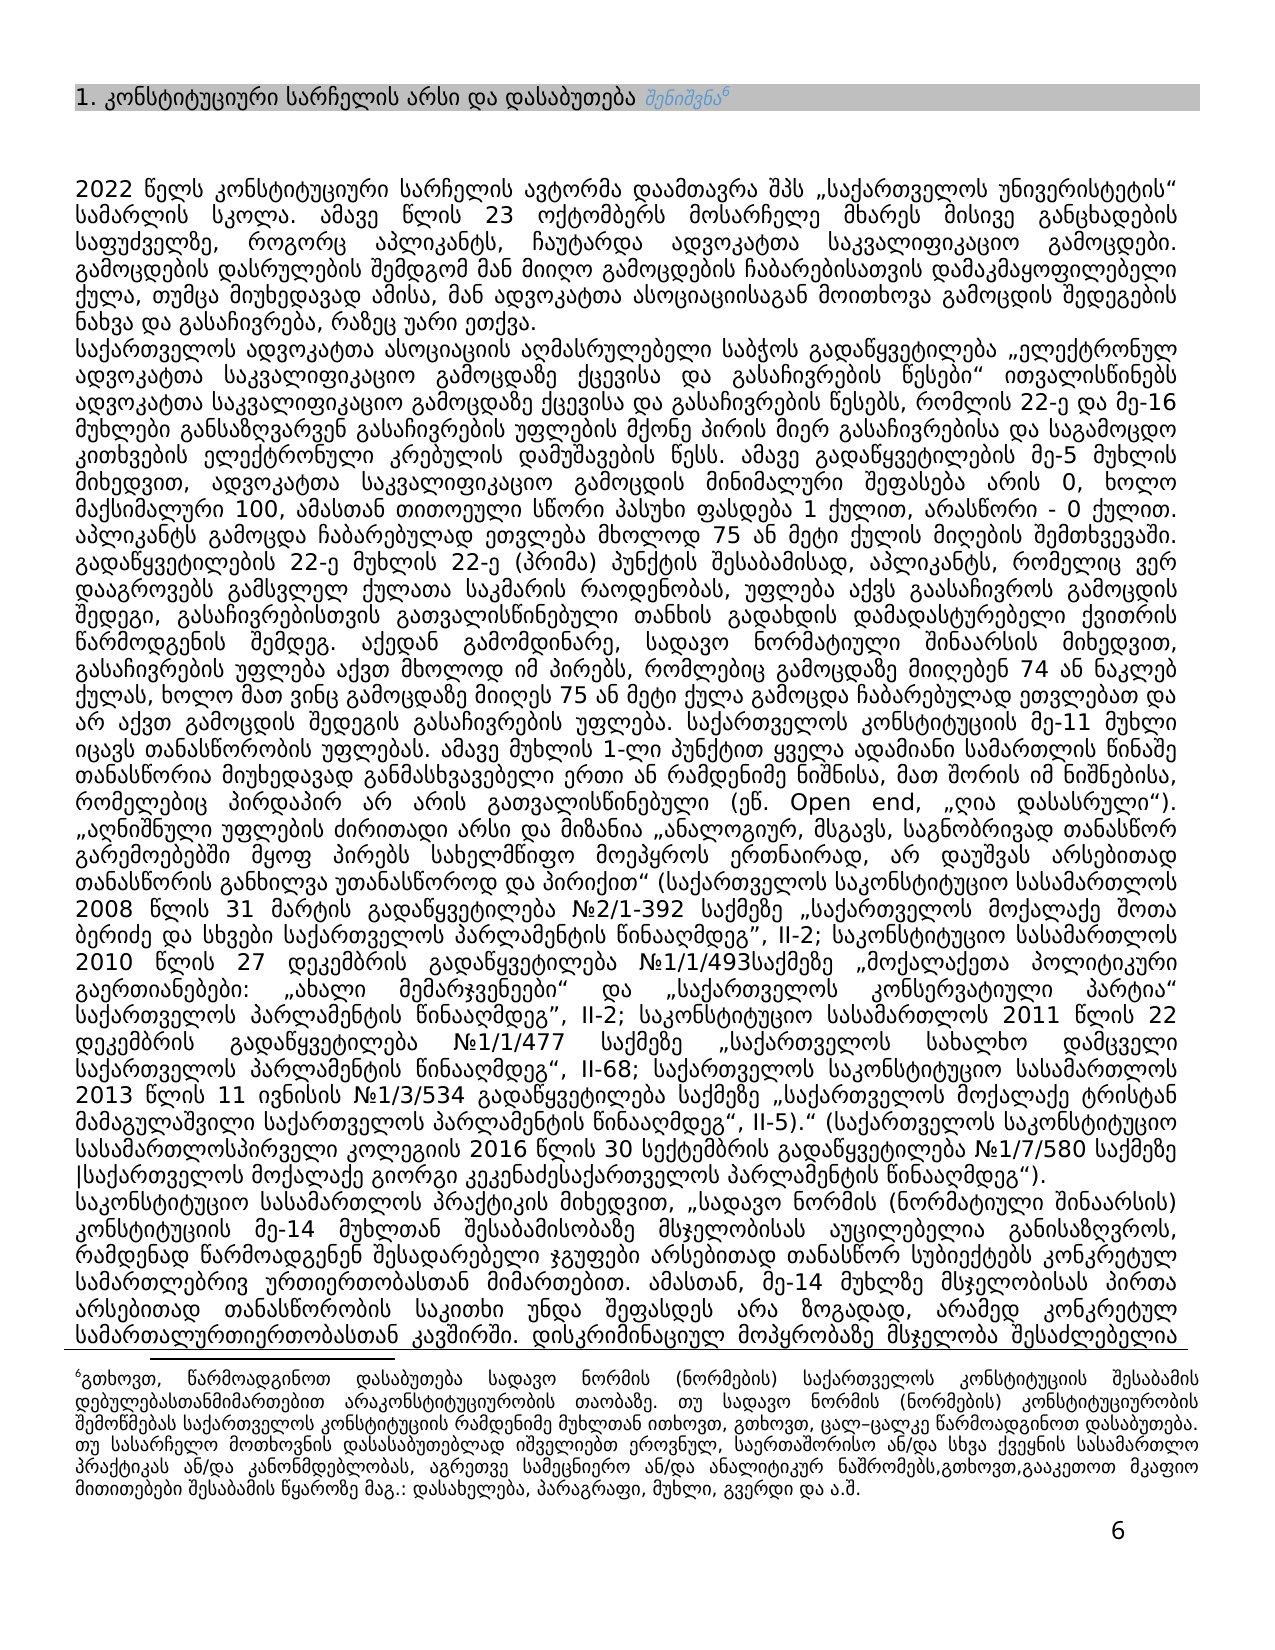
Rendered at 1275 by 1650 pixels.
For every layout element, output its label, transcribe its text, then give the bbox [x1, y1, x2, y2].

text 1. კონსტიტუციური სარჩელის არსი და დასაბუთება შენიშვნა [75, 84, 1200, 111]
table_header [64, 176, 1188, 1349]
